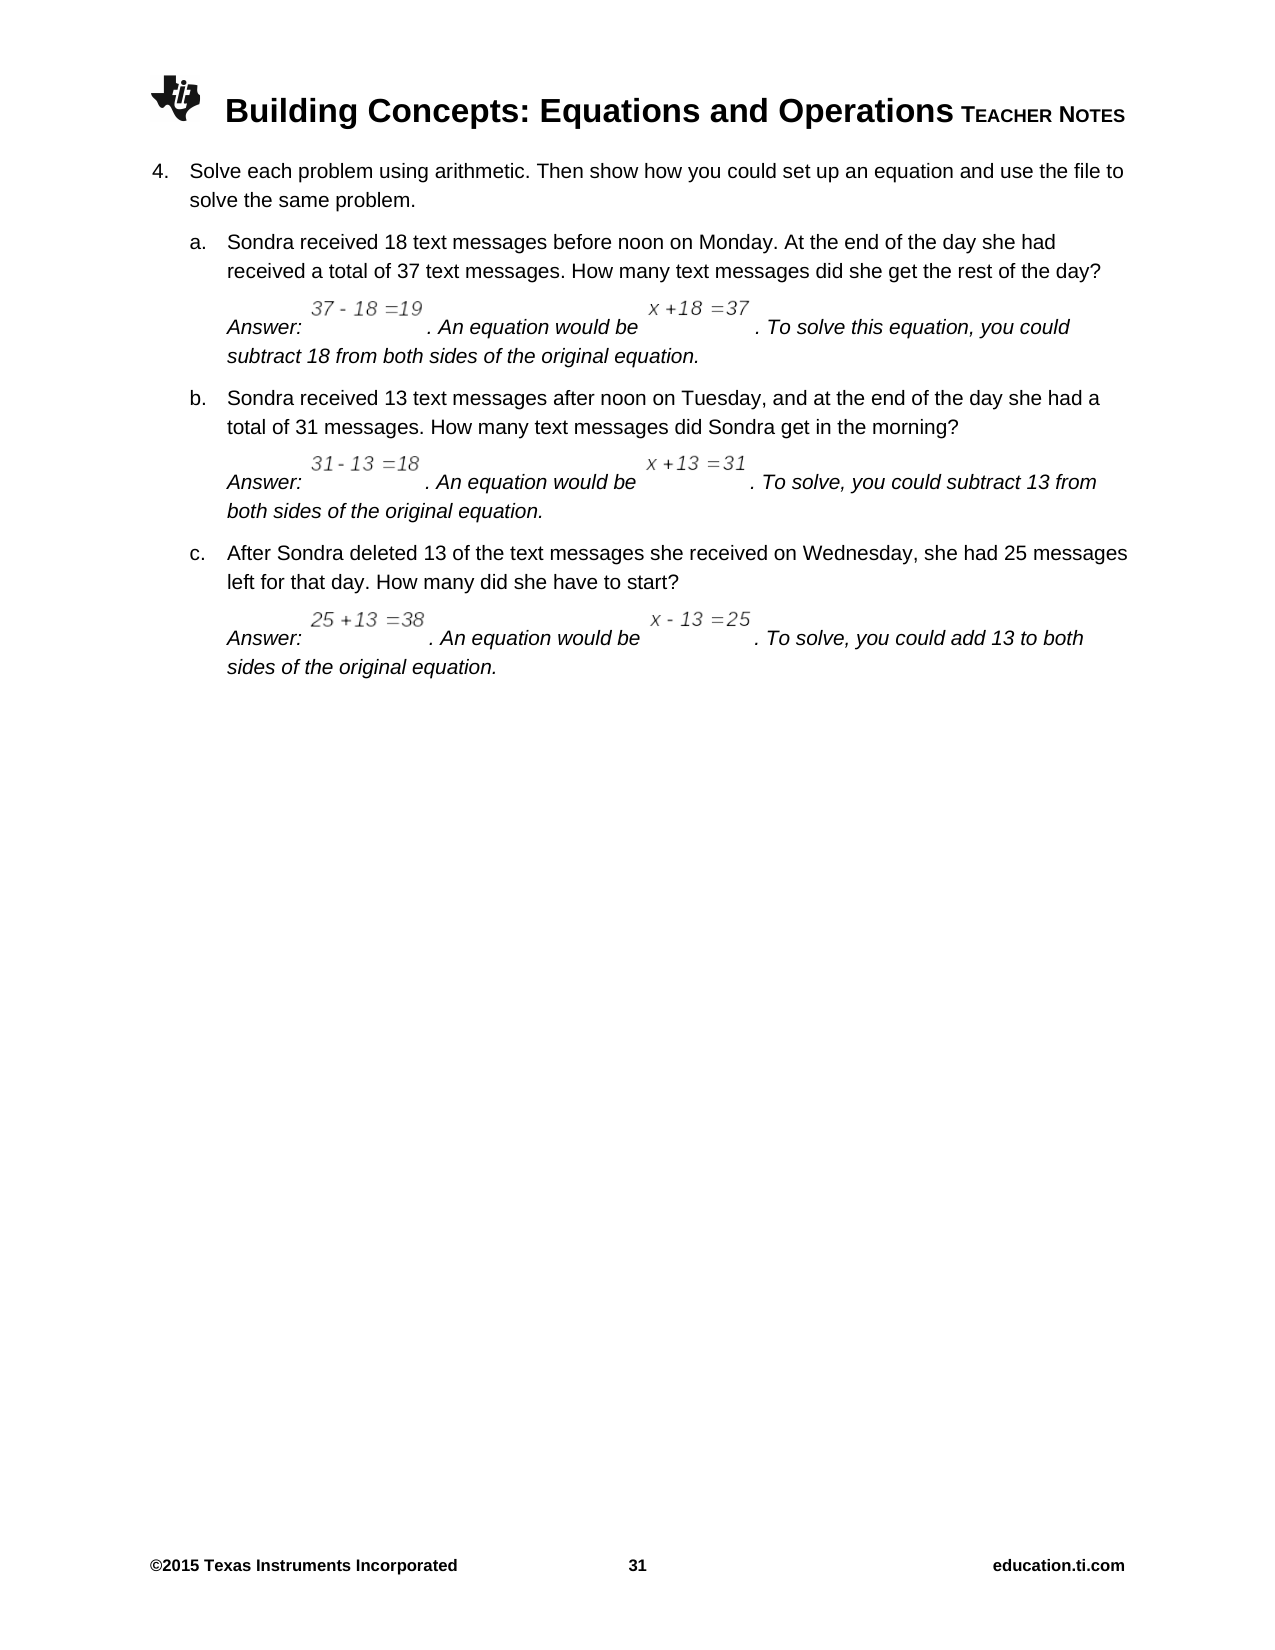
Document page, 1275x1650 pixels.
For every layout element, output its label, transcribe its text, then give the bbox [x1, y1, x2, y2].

table_cell 4. Solve each problem using arithmetic. Then show how you could set up an equation and use the file to solve the same problem. a. Sondra received 18 text messages before noon on Monday. At the end of the day she had received a total of 37 text messages. How many text messages did she get the rest of the day? Answer: . An equation would be . To solve this equation, you could subtract 18 from both sides of the original equation. b. Sondra received 13 text messages after noon on Tuesday, and at the end of the day she had a total of 31 messages. How many text messages did Sondra get in the morning? Answer: . An equation would be . To solve, you could subtract 13 from both sides of the original equation. c. After Sondra deleted 13 of the text messages she received on Wednesday, she had 25 messages left for that day. How many did she have to start? Answer: . An equation would be . To solve, you could add 13 to both sides of the original equation. [141, 154, 1144, 691]
picture [150, 75, 201, 122]
